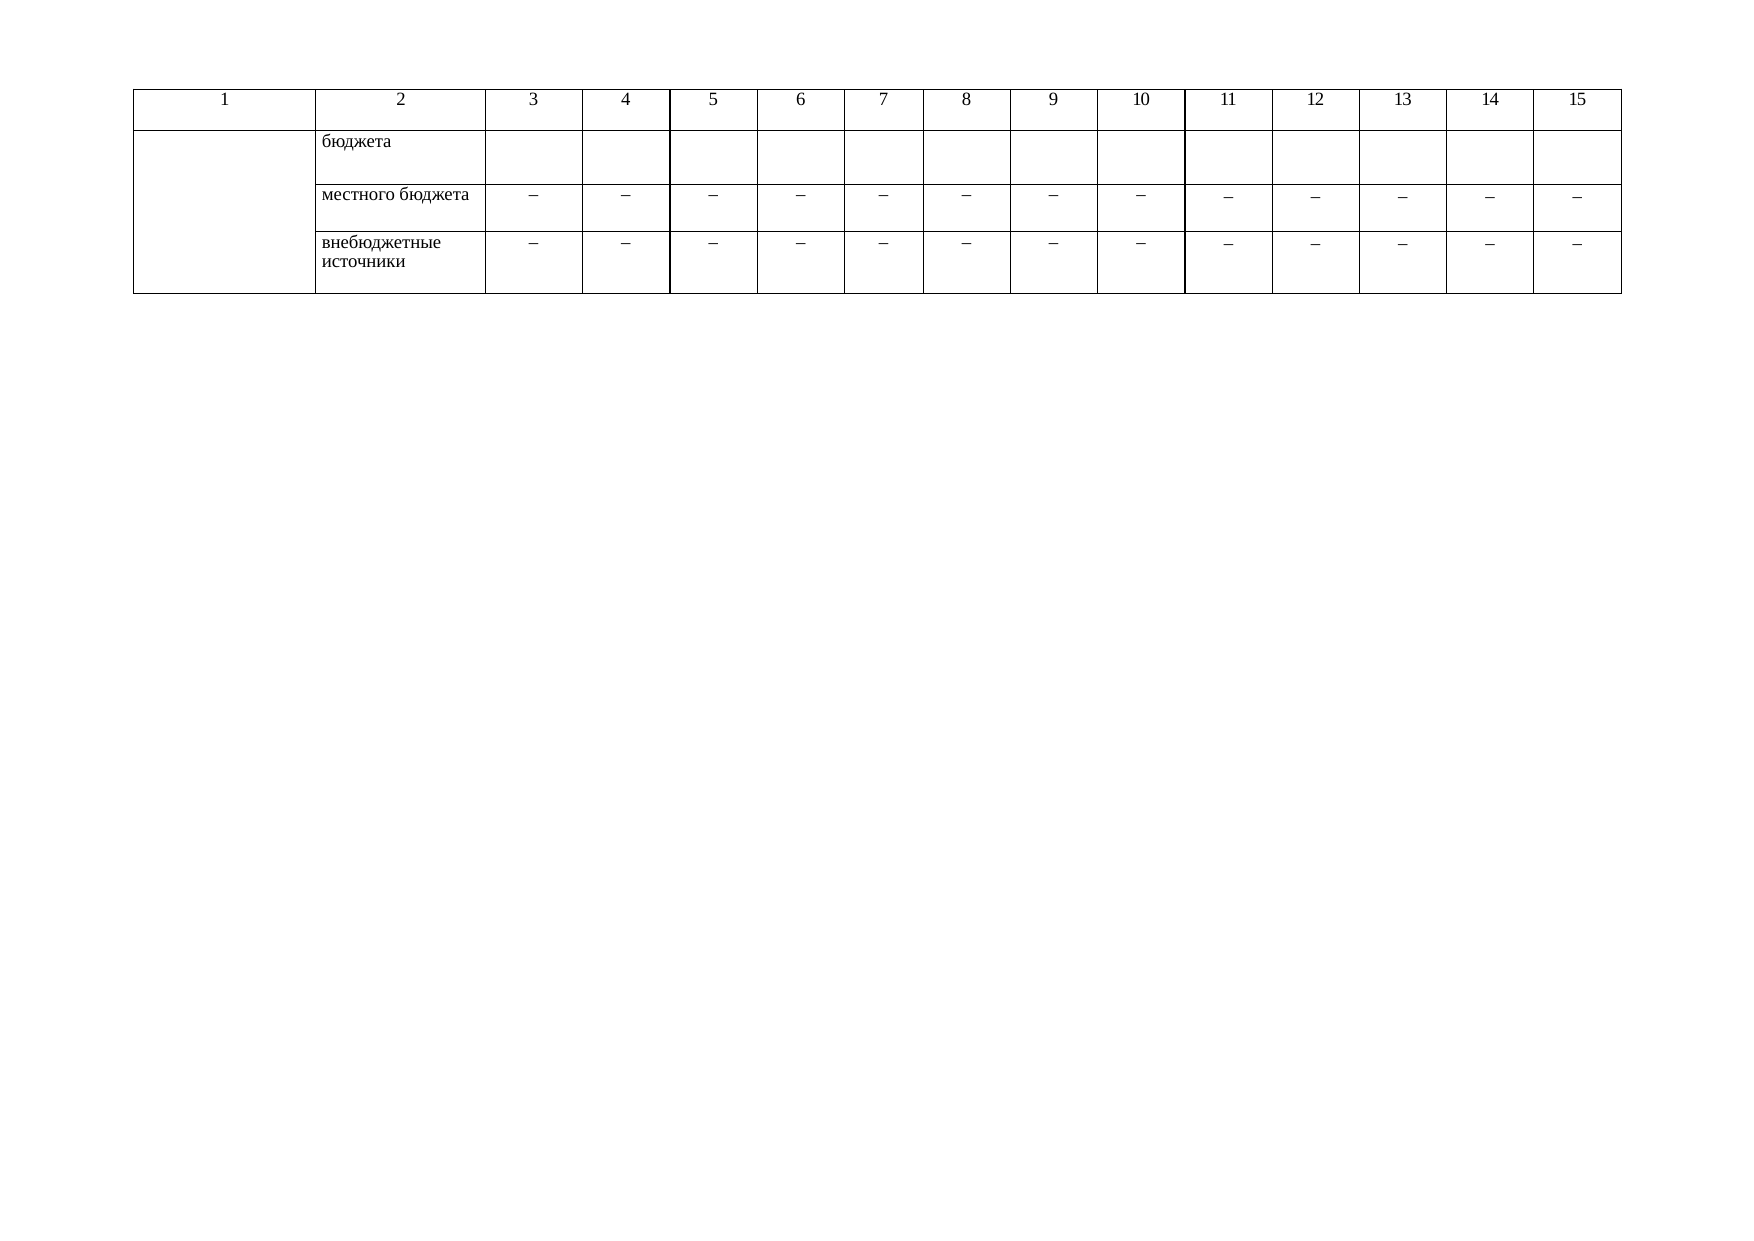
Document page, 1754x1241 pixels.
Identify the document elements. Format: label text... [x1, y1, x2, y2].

table_cell – [1360, 131, 1446, 184]
table_cell – [1360, 232, 1446, 293]
table_cell – [1011, 185, 1097, 231]
table_header 14 [1447, 90, 1533, 130]
table_cell – [1534, 185, 1621, 231]
table_cell – [583, 185, 669, 231]
table_cell – [758, 232, 844, 293]
table_cell – [1273, 232, 1359, 293]
table_header 15 [1534, 90, 1621, 130]
table_cell – [758, 131, 844, 184]
table_cell – [1534, 232, 1621, 293]
table_cell – [924, 232, 1010, 293]
table_header 9 [1011, 90, 1097, 130]
table_cell – [1360, 185, 1446, 231]
table_header 11 [1186, 90, 1272, 130]
table_header 12 [1273, 90, 1359, 130]
table_cell федерального бюджета [316, 131, 485, 184]
table_cell – [486, 185, 582, 231]
table_cell – [486, 232, 582, 293]
table_cell местного бюджета [316, 185, 485, 231]
table_cell – [1186, 131, 1272, 184]
table_cell – [1011, 131, 1097, 184]
table_header 4 [583, 90, 669, 130]
table_cell – [583, 232, 669, 293]
table_cell – [486, 131, 582, 184]
table_cell – [1447, 131, 1533, 184]
table_header 7 [845, 90, 923, 130]
table_cell – [845, 131, 923, 184]
table_cell – [671, 232, 757, 293]
table_header 3 [486, 90, 582, 130]
table_cell – [1186, 185, 1272, 231]
table_cell – [1447, 185, 1533, 231]
table_header 13 [1360, 90, 1446, 130]
table_cell – [1098, 232, 1184, 293]
table_cell – [1098, 185, 1184, 231]
table_header 2 [316, 90, 485, 130]
table_cell – [1447, 232, 1533, 293]
table_cell внебюджетные источники [316, 232, 485, 293]
table_header 10 [1098, 90, 1184, 130]
table_cell – [1273, 131, 1359, 184]
table_cell – [1534, 131, 1621, 184]
table_cell – [758, 185, 844, 231]
table_cell – [1011, 232, 1097, 293]
table_cell – [924, 185, 1010, 231]
table_cell – [1098, 131, 1184, 184]
table_cell – [845, 232, 923, 293]
table_cell – [671, 131, 757, 184]
table_cell – [1186, 232, 1272, 293]
table_header 1 [134, 90, 315, 130]
table_header 8 [924, 90, 1010, 130]
table_cell – [671, 185, 757, 231]
table_header 5 [671, 90, 757, 130]
table_cell – [583, 131, 669, 184]
table_cell – [924, 131, 1010, 184]
table_cell – [845, 185, 923, 231]
table_cell – [1273, 185, 1359, 231]
table_header 6 [758, 90, 844, 130]
